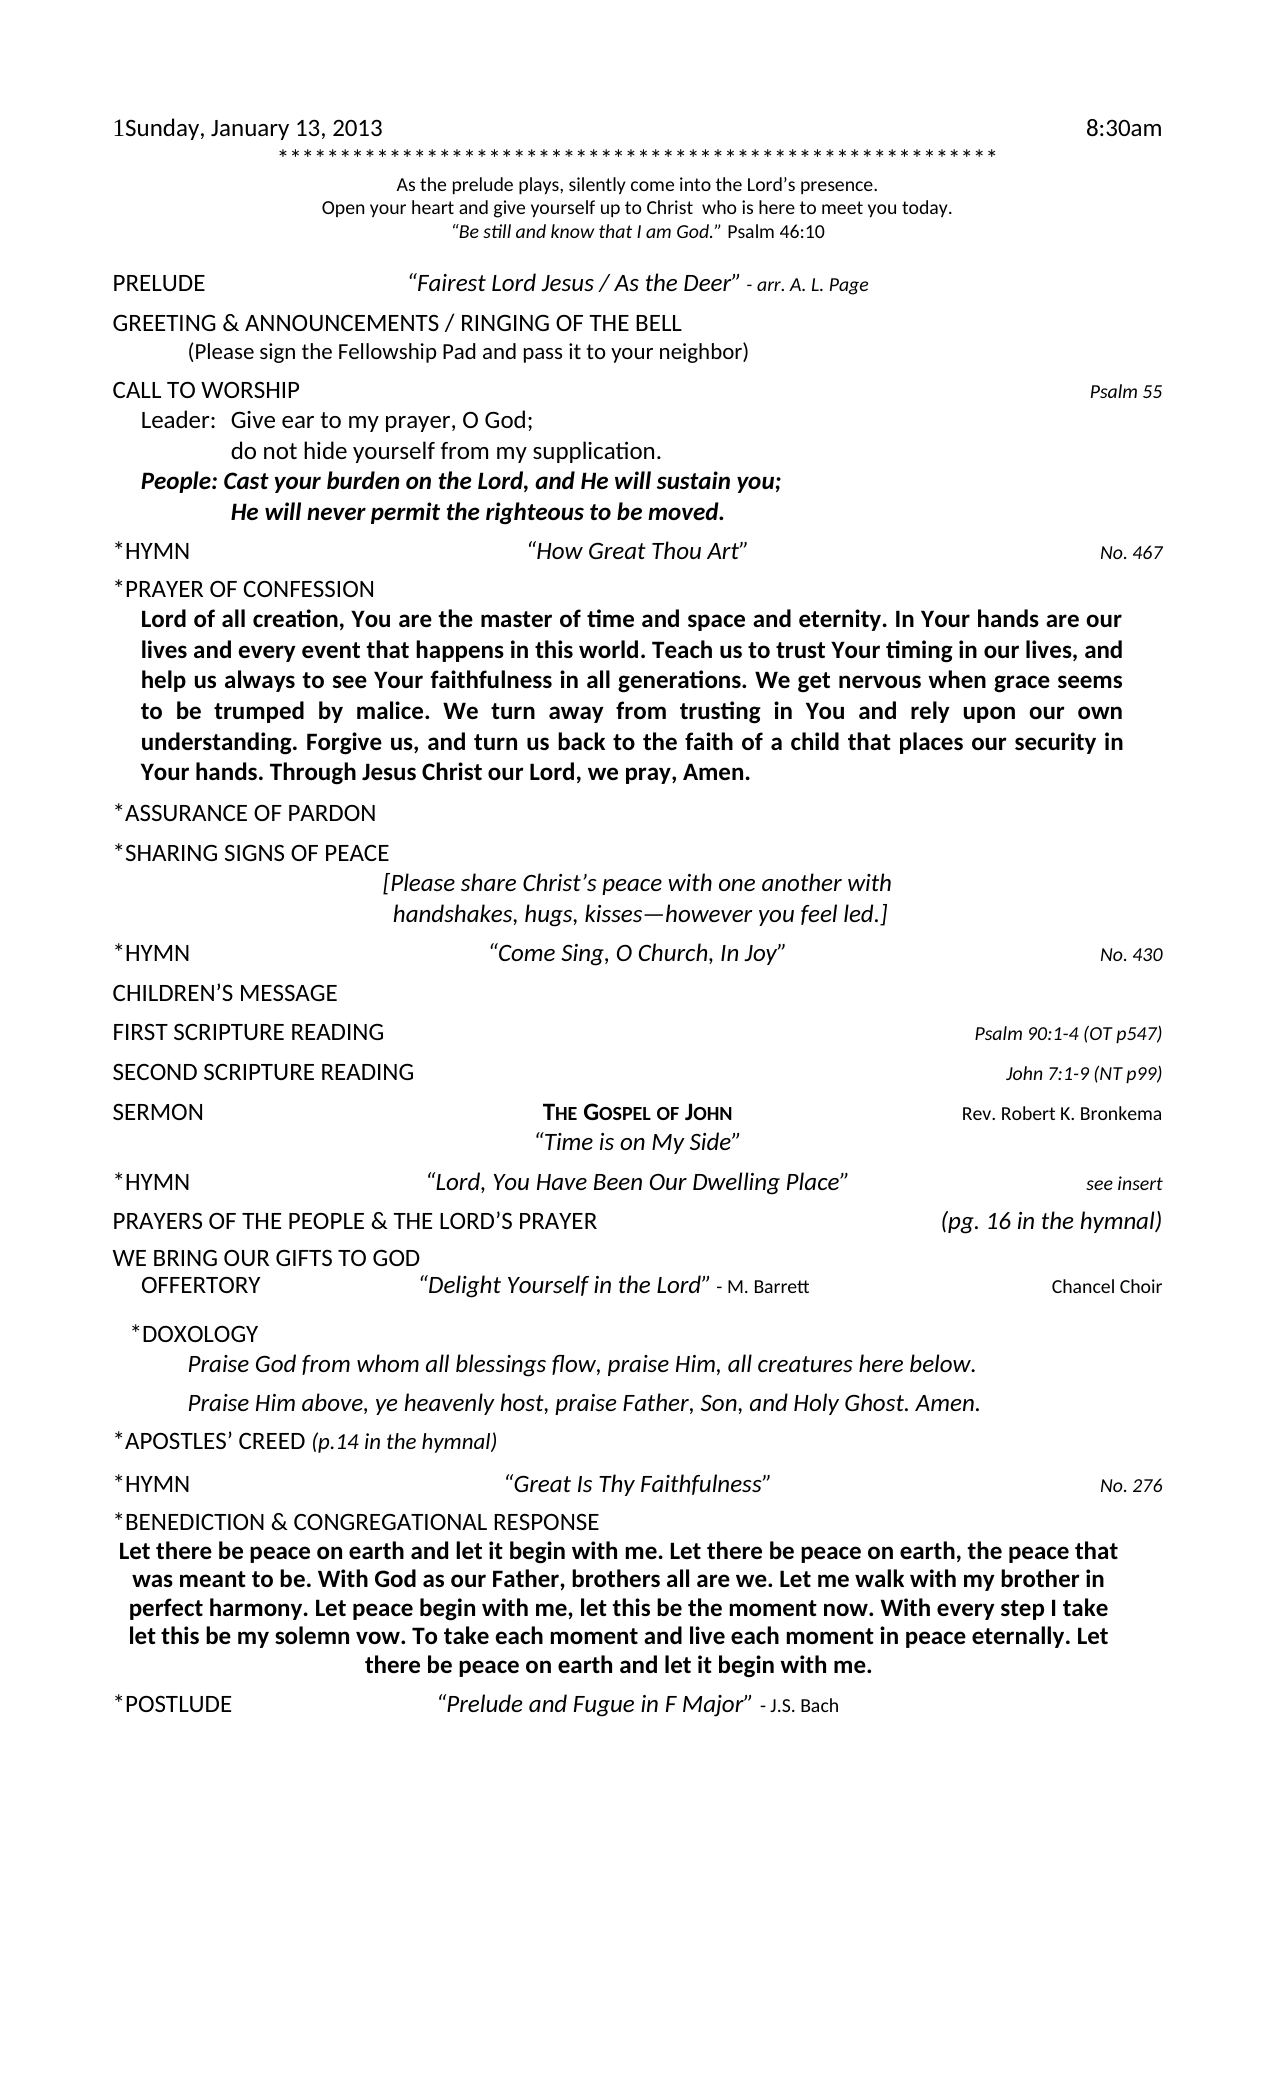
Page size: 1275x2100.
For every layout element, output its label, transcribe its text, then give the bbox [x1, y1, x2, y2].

text *HYMN “Lord, You Have Been Our Dwelling Place” see insert [112, 1166, 1162, 1196]
text *BENEDICTION & CONGREGATIONAL RESPONSE [112, 1507, 1162, 1536]
text “Time is on My Side” [112, 1126, 1162, 1157]
text *HYMN “Great Is Thy Faithfulness” No. 276 [112, 1468, 1162, 1498]
text SERMON The Gospel of John Rev. Robert K. Bronkema [112, 1096, 1162, 1126]
text *HYMN “Come Sing, O Church, In Joy” No. 430 [112, 937, 1162, 968]
text CHILDREN’S MESSAGE [112, 977, 1162, 1007]
text ********************************************************** [112, 143, 1162, 173]
text “Be still and know that I am God.” Psalm 46:10 [112, 219, 1162, 243]
text As the prelude plays, silently come into the Lord’s presence. [112, 173, 1162, 196]
text WE BRING OUR GIFTS TO GOD [112, 1245, 1162, 1272]
text Let there be peace on earth and let it begin with me. Let there be peace on earth, the peace that was meant to be. With God as our Father, brothers all are we. Let me walk with my brother in perfect harmony. Let peace begin with me, let this be the moment now. With every step I take let this be my solemn vow. To take each moment and live each moment in peace eternally. Let there be peace on earth and let it begin with me. [112, 1536, 1125, 1680]
text SECOND SCRIPTURE READING John 7:1-9 (NT p99) [112, 1056, 1162, 1087]
text Lord of all creation, You are the master of time and space and eternity. In Your hands are our lives and every event that happens in this world. Teach us to trust Your timing in our lives, and help us always to see Your faithfulness in all generations. We get nervous when grace seems to be trumped by malice. We turn away from trusting in You and rely upon our own understanding. Forgive us, and turn us back to the faith of a child that places our security in Your hands. Through Jesus Christ our Lord, we pray, Amen. [141, 604, 1125, 787]
text Praise God from whom all blessings flow, praise Him, all creatures here below. [187, 1348, 1162, 1378]
text GREETING & ANNOUNCEMENTS / RINGING OF THE BELL [112, 307, 1162, 337]
text *POSTLUDE “Prelude and Fugue in F Major” - J.S. Bach [112, 1688, 1162, 1719]
text CALL TO WORSHIP Psalm 55 [112, 374, 1162, 404]
text Praise Him above, ye heavenly host, praise Father, Son, and Holy Ghost. Amen. [187, 1387, 1162, 1417]
text *ASSURANCE OF PARDON [112, 797, 1162, 828]
text do not hide yourself from my supplication. [112, 435, 1162, 465]
text PRAYERS OF THE PEOPLE & THE LORD’S PRAYER (pg. 16 in the hymnal) [112, 1205, 1162, 1236]
text *SHARING SIGNS OF PEACE [112, 837, 1162, 867]
text *HYMN “How Great Thou Art” No. 467 [112, 535, 1162, 566]
text FIRST SCRIPTURE READING Psalm 90:1-4 (OT p547) [112, 1017, 1162, 1047]
text OFFERTORY “Delight Yourself in the Lord” - M. Barrett Chancel Choir [112, 1272, 1162, 1321]
text Sunday, January 13, 2013 8:30am [112, 112, 1162, 143]
text Leader: Give ear to my prayer, O God; [141, 404, 1162, 435]
text *APOSTLES’ CREED (p.14 in the hymnal) [112, 1426, 1162, 1456]
text [Please share Christ’s peace with one another with [112, 867, 1162, 898]
text (Please sign the Fellowship Pad and pass it to your neighbor) [187, 337, 1162, 365]
text PRELUDE “Fairest Lord Jesus / As the Deer” - arr. A. L. Page [112, 267, 1162, 298]
text Open your heart and give yourself up to Christ who is here to meet you today. [112, 196, 1162, 219]
text handshakes, hugs, kisses—however you feel led.] [112, 898, 1162, 928]
text *DOXOLOGY [112, 1321, 1162, 1348]
text He will never permit the righteous to be moved. [112, 496, 1162, 526]
text People: Cast your burden on the Lord, and He will sustain you; [112, 465, 1162, 496]
text *PRAYER OF CONFESSION [112, 575, 1162, 604]
